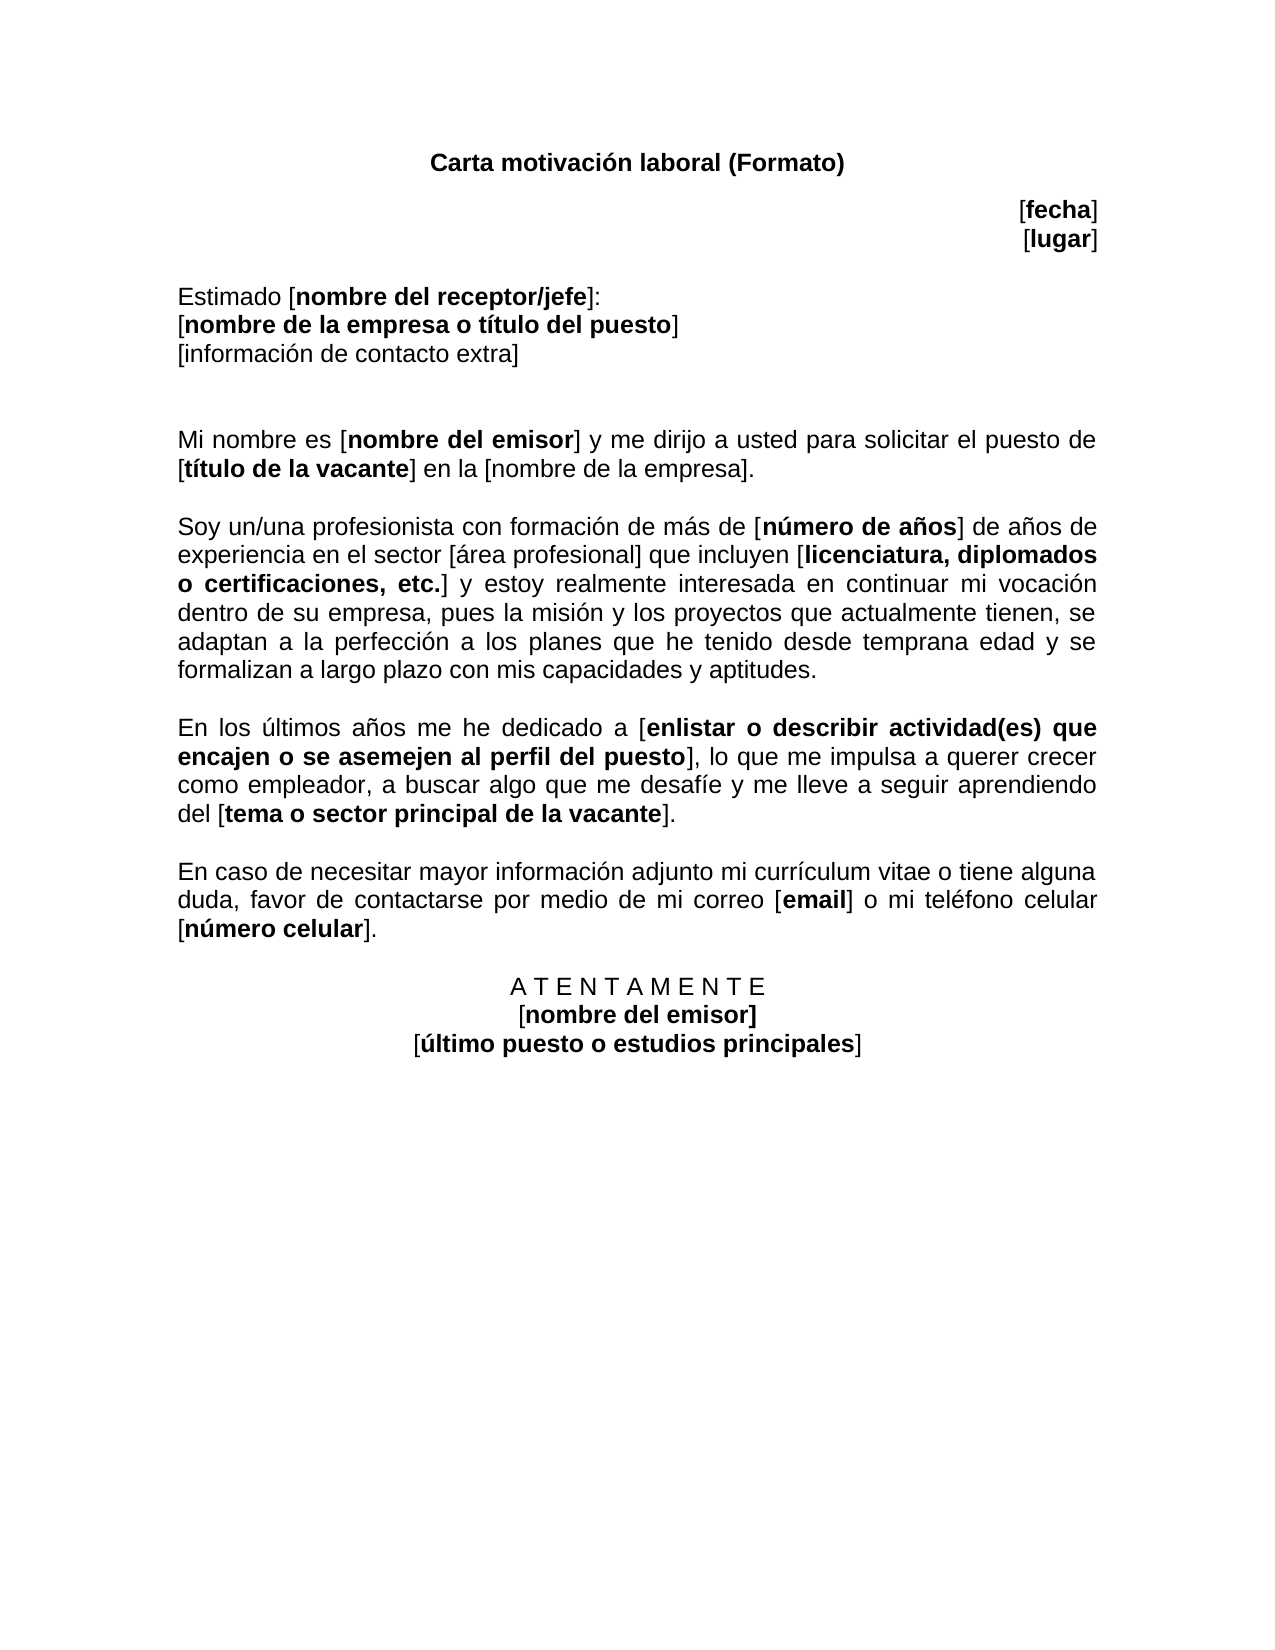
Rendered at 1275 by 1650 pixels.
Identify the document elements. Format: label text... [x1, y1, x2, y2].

text [información de contacto extra] [177, 339, 1098, 368]
text Carta motivación laboral (Formato) [177, 148, 1098, 176]
text A T E N T A M E N T E [177, 972, 1098, 1000]
text Estimado [nombre del receptor/jefe]: [177, 282, 1098, 310]
text Mi nombre es [nombre del emisor] y me dirijo a usted para solicitar el puesto de [título de la vacante] en la [nombre de la empresa]. [177, 425, 1098, 483]
text En caso de necesitar mayor información adjunto mi currículum vitae o tiene alguna duda, favor de contactarse por medio de mi correo [email] o mi teléfono celular [número celular]. [177, 857, 1098, 943]
text [nombre del emisor] [177, 1000, 1098, 1029]
text En los últimos años me he dedicado a [enlistar o describir actividad(es) que encajen o se asemejen al perfil del puesto], lo que me impulsa a querer crecer como empleador, a buscar algo que me desafíe y me lleve a seguir aprendiendo del [tema o sector principal de la vacante]. [177, 713, 1098, 828]
text [nombre de la empresa o título del puesto] [177, 310, 1098, 339]
text [último puesto o estudios principales] [177, 1029, 1098, 1058]
text [lugar] [177, 224, 1098, 253]
text Soy un/una profesionista con formación de más de [número de años] de años de experiencia en el sector [área profesional] que incluyen [licenciatura, diplomados o certificaciones, etc.] y estoy realmente interesada en continuar mi vocación dentro de su empresa, pues la misión y los proyectos que actualmente tienen, se adaptan a la perfección a los planes que he tenido desde temprana edad y se formalizan a largo plazo con mis capacidades y aptitudes. [177, 512, 1098, 684]
text [fecha] [177, 195, 1098, 224]
